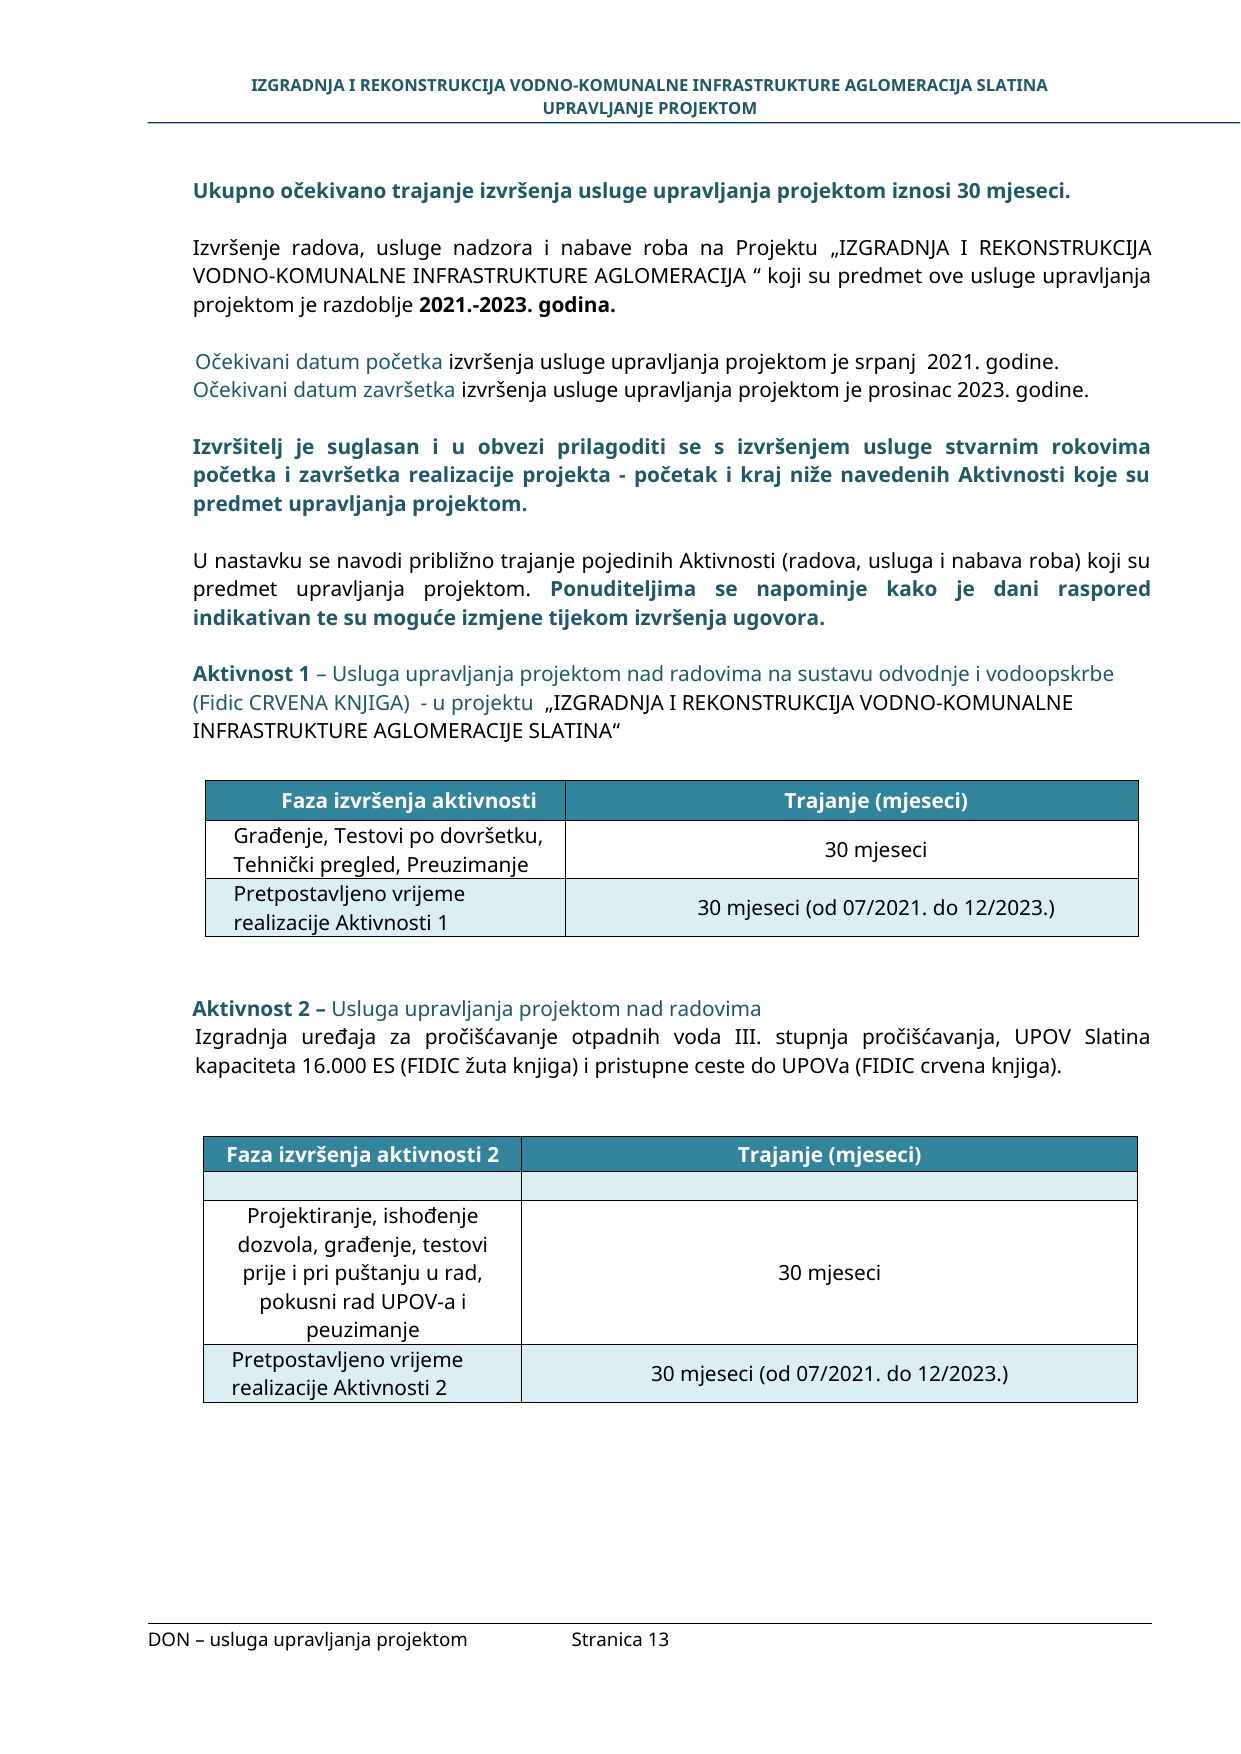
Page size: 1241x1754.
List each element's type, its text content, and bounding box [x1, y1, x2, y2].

text Ukupno očekivano trajanje izvršenja usluge upravljanja projektom iznosi 30 mjeseci. [193, 176, 1152, 204]
table_cell [204, 1172, 521, 1200]
table_header Trajanje (mjeseci) [566, 781, 1138, 820]
table_header Faza izvršenja aktivnosti [206, 781, 565, 820]
text Izgradnja uređaja za pročišćavanje otpadnih voda III. stupnja pročišćavanja, UPOV Slatina kapaciteta 16.000 ES (FIDIC žuta knjiga) i pristupne ceste do UPOVa (FIDIC crvena knjiga). [195, 1022, 1152, 1079]
table_cell 30 mjeseci [566, 821, 1138, 878]
table_cell [522, 1172, 1137, 1200]
table_cell 30 mjeseci (od 07/2021. do 12/2023.) [566, 879, 1138, 936]
table_cell Građenje, Testovi po dovršetku, Tehnički pregled, Preuzimanje [206, 821, 565, 878]
table_cell 30 mjeseci [522, 1201, 1137, 1344]
text Očekivani datum završetka izvršenja usluge upravljanja projektom je prosinac 2023. godine. [193, 375, 1152, 404]
list Aktivnost 1 – Usluga upravljanja projektom nad radovima na sustavu odvodnje i vodoopskrbe (Fidic CRVENA KNJIGA) - u projektu „IZGRADNJA I REKONSTRUKCIJA VODNO-KOMUNALNE INFRASTRUKTURE AGLOMERACIJE SLATINA“ [193, 659, 1152, 745]
text Izvršitelj je suglasan i u obvezi prilagoditi se s izvršenjem usluge stvarnim rokovima početka i završetka realizacije projekta - početak i kraj niže navedenih Aktivnosti koje su predmet upravljanja projektom. [193, 432, 1152, 517]
table_cell Pretpostavljeno vrijeme realizacije Aktivnosti 2 [204, 1345, 521, 1402]
text Očekivani datum početka izvršenja usluge upravljanja projektom je srpanj 2021. godine. [195, 347, 1152, 375]
table_header Trajanje (mjeseci) [522, 1137, 1137, 1171]
text Izvršenje radova, usluge nadzora i nabave roba na Projektu „IZGRADNJA I REKONSTRUKCIJA VODNO-KOMUNALNE INFRASTRUKTURE AGLOMERACIJA “ koji su predmet ove usluge upravljanja projektom je razdoblje 2021.-2023. godina. [193, 233, 1152, 318]
text U nastavku se navodi približno trajanje pojedinih Aktivnosti (radova, usluga i nabava roba) koji su predmet upravljanja projektom. Ponuditeljima se napominje kako je dani raspored indikativan te su moguće izmjene tijekom izvršenja ugovora. [193, 546, 1152, 631]
table_cell Projektiranje, ishođenje dozvola, građenje, testovi prije i pri puštanju u rad, pokusni rad UPOV-a i peuzimanje [204, 1201, 521, 1344]
table_header Faza izvršenja aktivnosti 2 [204, 1137, 521, 1171]
table_cell 30 mjeseci (od 07/2021. do 12/2023.) [522, 1345, 1137, 1402]
table_cell Pretpostavljeno vrijeme realizacije Aktivnosti 1 [206, 879, 565, 936]
picture [147, 119, 1241, 126]
text Aktivnost 2 – Usluga upravljanja projektom nad radovima [192, 994, 1152, 1022]
